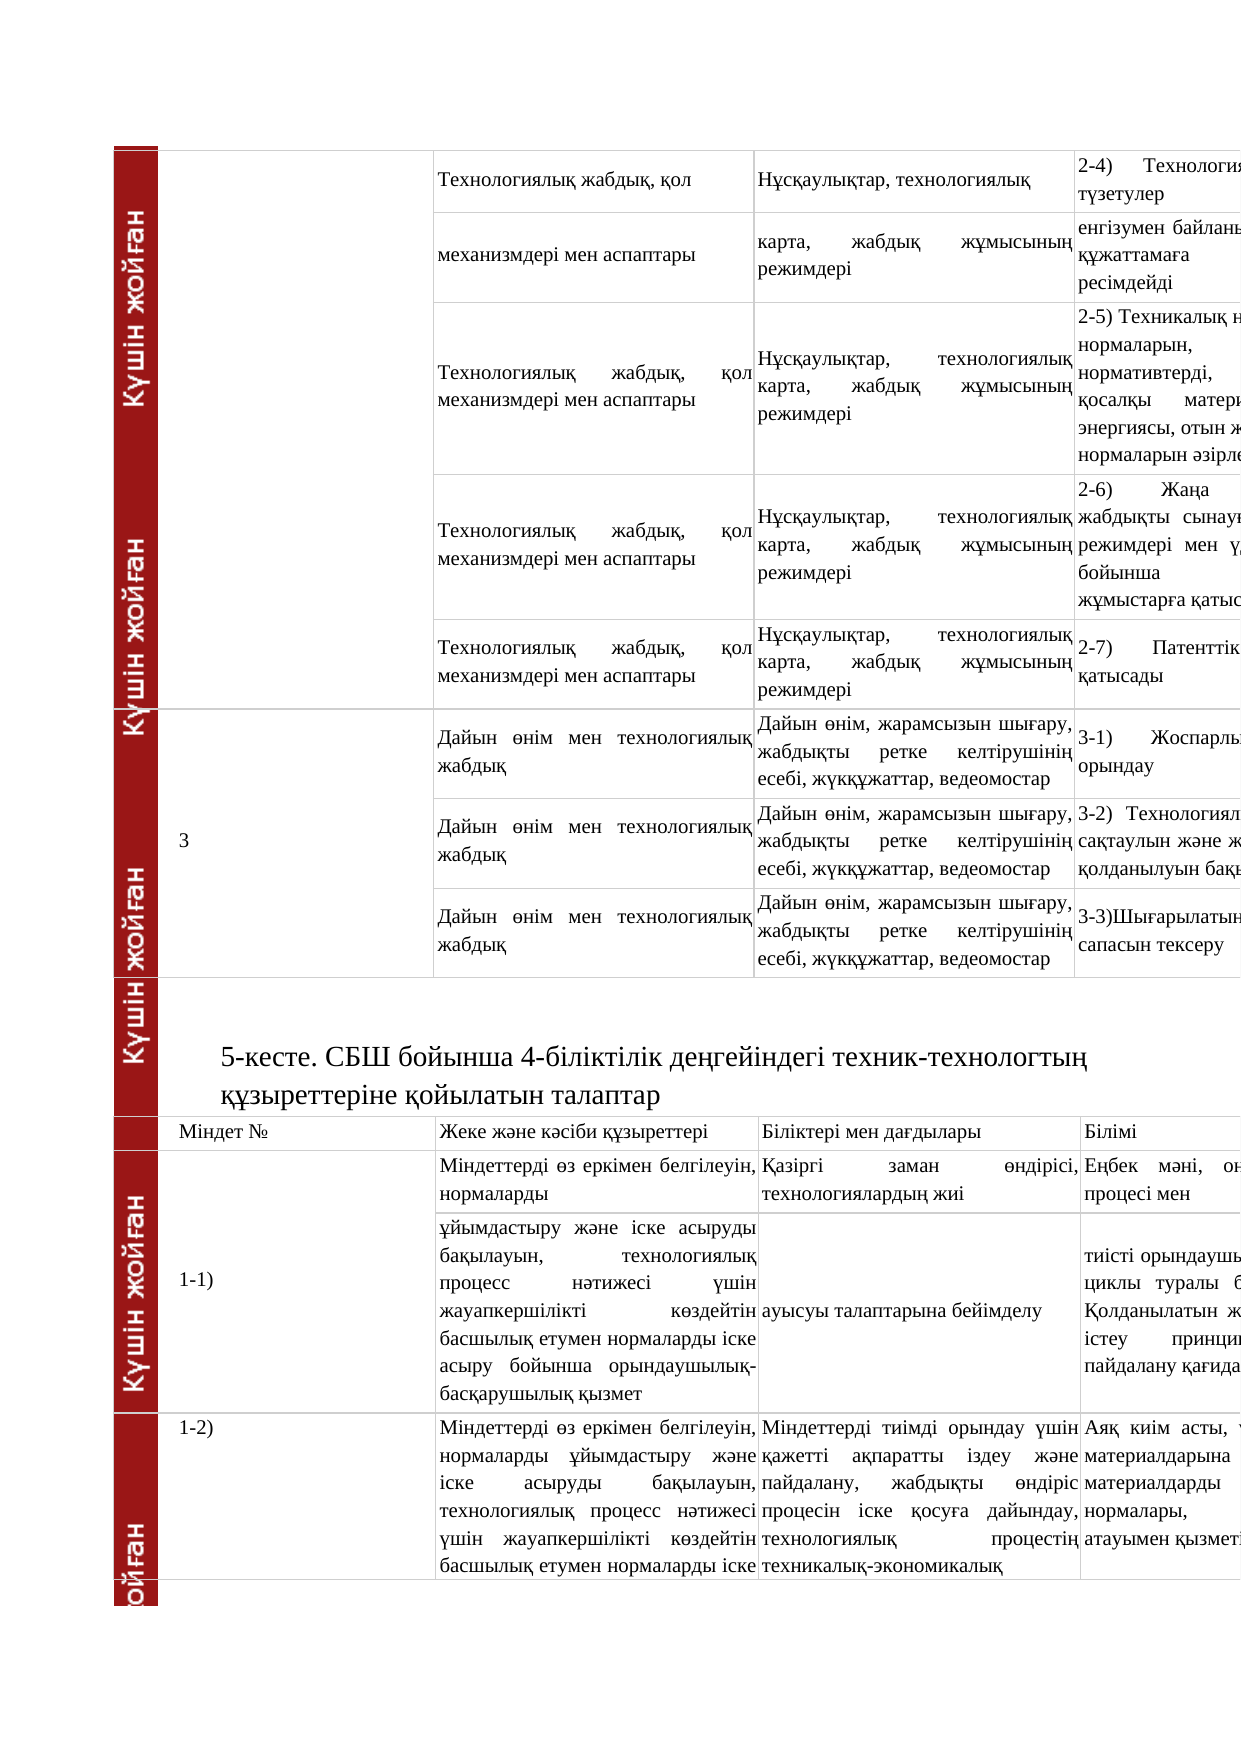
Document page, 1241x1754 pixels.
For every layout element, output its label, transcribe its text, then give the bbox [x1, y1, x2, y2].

table_cell 3 [114, 710, 433, 977]
table_cell Дайын өнім, жарамсызын шығару, жабдықты ретке келтірушінің есебі, жүкқұжаттар, ведеомостар [755, 710, 1074, 798]
table_cell 2-7) Патенттік зерттеулерге қатысады [1075, 620, 1240, 708]
table_header Біліктері мен дағдылары [759, 1117, 1080, 1150]
text құзыреттеріне қойылатын талаптар [112, 1077, 1128, 1111]
table_cell 2-5) Техникалық негізделген уақыт нормаларын, материалдық нормативтерді, негізгші және қосалқы материалдар, электр энергиясы, отын және т.б. шығыны нормаларын әзірлейді [1075, 303, 1240, 474]
table_header Білімі [1081, 1117, 1240, 1150]
picture [114, 1111, 158, 1116]
table_cell 3-1) Жоспарлы тапсырманы орындау [1075, 710, 1240, 798]
table_cell Дайын өнім мен технологиялық жабдық [434, 799, 753, 887]
picture [114, 146, 158, 150]
table_cell Технологиялық жабдық, қол механизмдері мен аспаптары [434, 620, 753, 708]
table_header Міндет № [114, 1117, 435, 1150]
table_cell Технологиялық жабдық, қол [434, 151, 753, 212]
table_cell Технологиялық жабдық, қол механизмдері мен аспаптары [434, 303, 753, 474]
picture [114, 151, 158, 708]
table_cell 2-4) Технологиялық процеске түзетулер [1075, 151, 1240, 212]
table_cell 3-3)Шығарылатын өнімнің сапасын тексеру [1075, 889, 1240, 977]
table_cell 1-2) [114, 1414, 435, 1579]
table_cell карта, жабдық жұмысының режимдері [755, 213, 1074, 302]
table_cell Міндеттерді өз еркімен белгілеуін, нормаларды [436, 1151, 758, 1212]
picture [114, 1580, 158, 1606]
table_cell Дайын өнім, жарамсызын шығару, жабдықты ретке келтірушінің есебі, жүкқұжаттар, ведеомостар [755, 889, 1074, 977]
table_cell Нұсқаулықтар, технологиялық [755, 151, 1074, 212]
picture [114, 1072, 158, 1077]
picture [114, 978, 158, 1039]
table_cell Дайын өнім мен технологиялық жабдық [434, 710, 753, 798]
table_cell енгізумен байланысты техникалық құжаттамаға өзгерістерді ресімдейді [1075, 213, 1240, 302]
text 5-кесте. СБШ бойынша 4-біліктілік деңгейіндегі техник-технологтың [112, 1039, 1128, 1072]
table_cell механизмдері мен аспаптары [434, 213, 753, 302]
table_cell Нұсқаулықтар, технологиялық карта, жабдық жұмысының режимдері [755, 303, 1074, 474]
table_cell ұйымдастыру және іске асыруды бақылауын, технологиялық процесс нәтижесі үшін жауапкершілікті көздейтін басшылық етумен нормаларды іске асыру бойынша орындаушылық-басқарушылық қызмет [436, 1214, 758, 1412]
table_cell Қазіргі заман өндірісі, технологиялардың жиі [759, 1151, 1080, 1212]
table_header Жеке және кәсіби құзыреттері [436, 1117, 758, 1150]
table_cell Технологиялық жабдық, қол механизмдері мен аспаптары [434, 475, 753, 619]
table_cell ауысуы талаптарына бейімделу [759, 1214, 1080, 1412]
table_cell тиісті орындаушылық іс-әрекеттері циклы туралы базалық білімдер. Қолданылатын жабдықтың жұмыс істеу принципі, құрылысы, пайдалану қағидасы [1081, 1214, 1240, 1412]
table_cell Нұсқаулықтар, технологиялық карта, жабдық жұмысының режимдері [755, 475, 1074, 619]
table_cell 1-1) [114, 1151, 435, 1412]
table_cell Аяқ киім асты, үсті және астары материалдарына МЕМСТ, ТТ, материалдарды пайдалану нормалары, бөлшектердің атауымен қызметі [1081, 1414, 1240, 1579]
table_cell Дайын өнім мен технологиялық жабдық [434, 889, 753, 977]
table_cell Нұсқаулықтар, технологиялық карта, жабдық жұмысының режимдері [755, 620, 1074, 708]
table_cell 3-2) Технологиялық регламенттік сақтаулын және жабдықтың дұрыс қолданылуын бақылау [1075, 799, 1240, 887]
table_cell Еңбек мәні, оны қайта жасау процесі мен [1081, 1151, 1240, 1212]
table_cell Дайын өнім, жарамсызын шығару, жабдықты ретке келтірушінің есебі, жүкқұжаттар, ведеомостар [755, 799, 1074, 887]
table_cell 2-6) Жаңа технологиялық жабдықты сынауға, жаңа өндіріс режимдері мен үдерістерін игеру бойынша эксперименттік жұмыстарға қатысады [1075, 475, 1240, 619]
